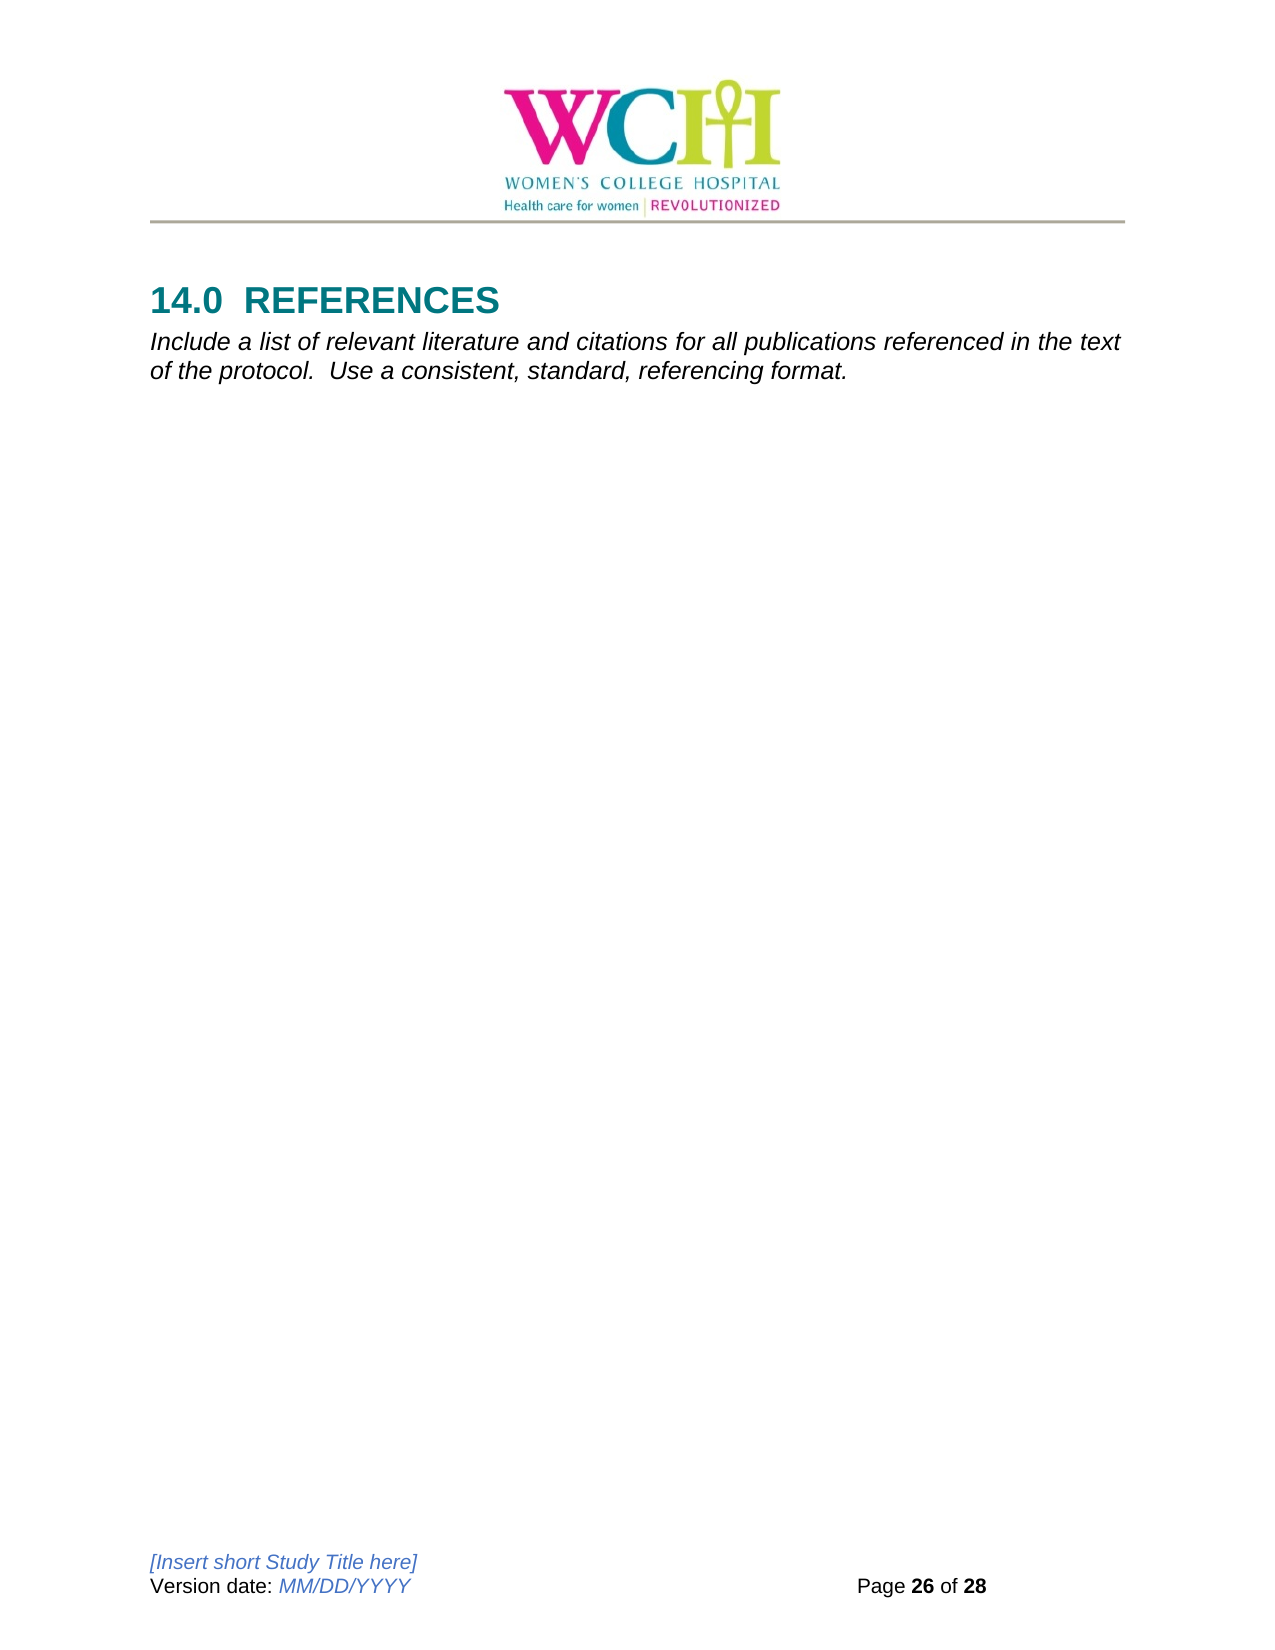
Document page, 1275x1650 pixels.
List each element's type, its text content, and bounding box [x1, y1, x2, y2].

subtitle REFERENCES [150, 278, 1125, 321]
picture [486, 75, 789, 220]
text Include a list of relevant literature and citations for all publications referenced in the text of the protocol. Use a consistent, standard, referencing format. [150, 327, 1125, 385]
